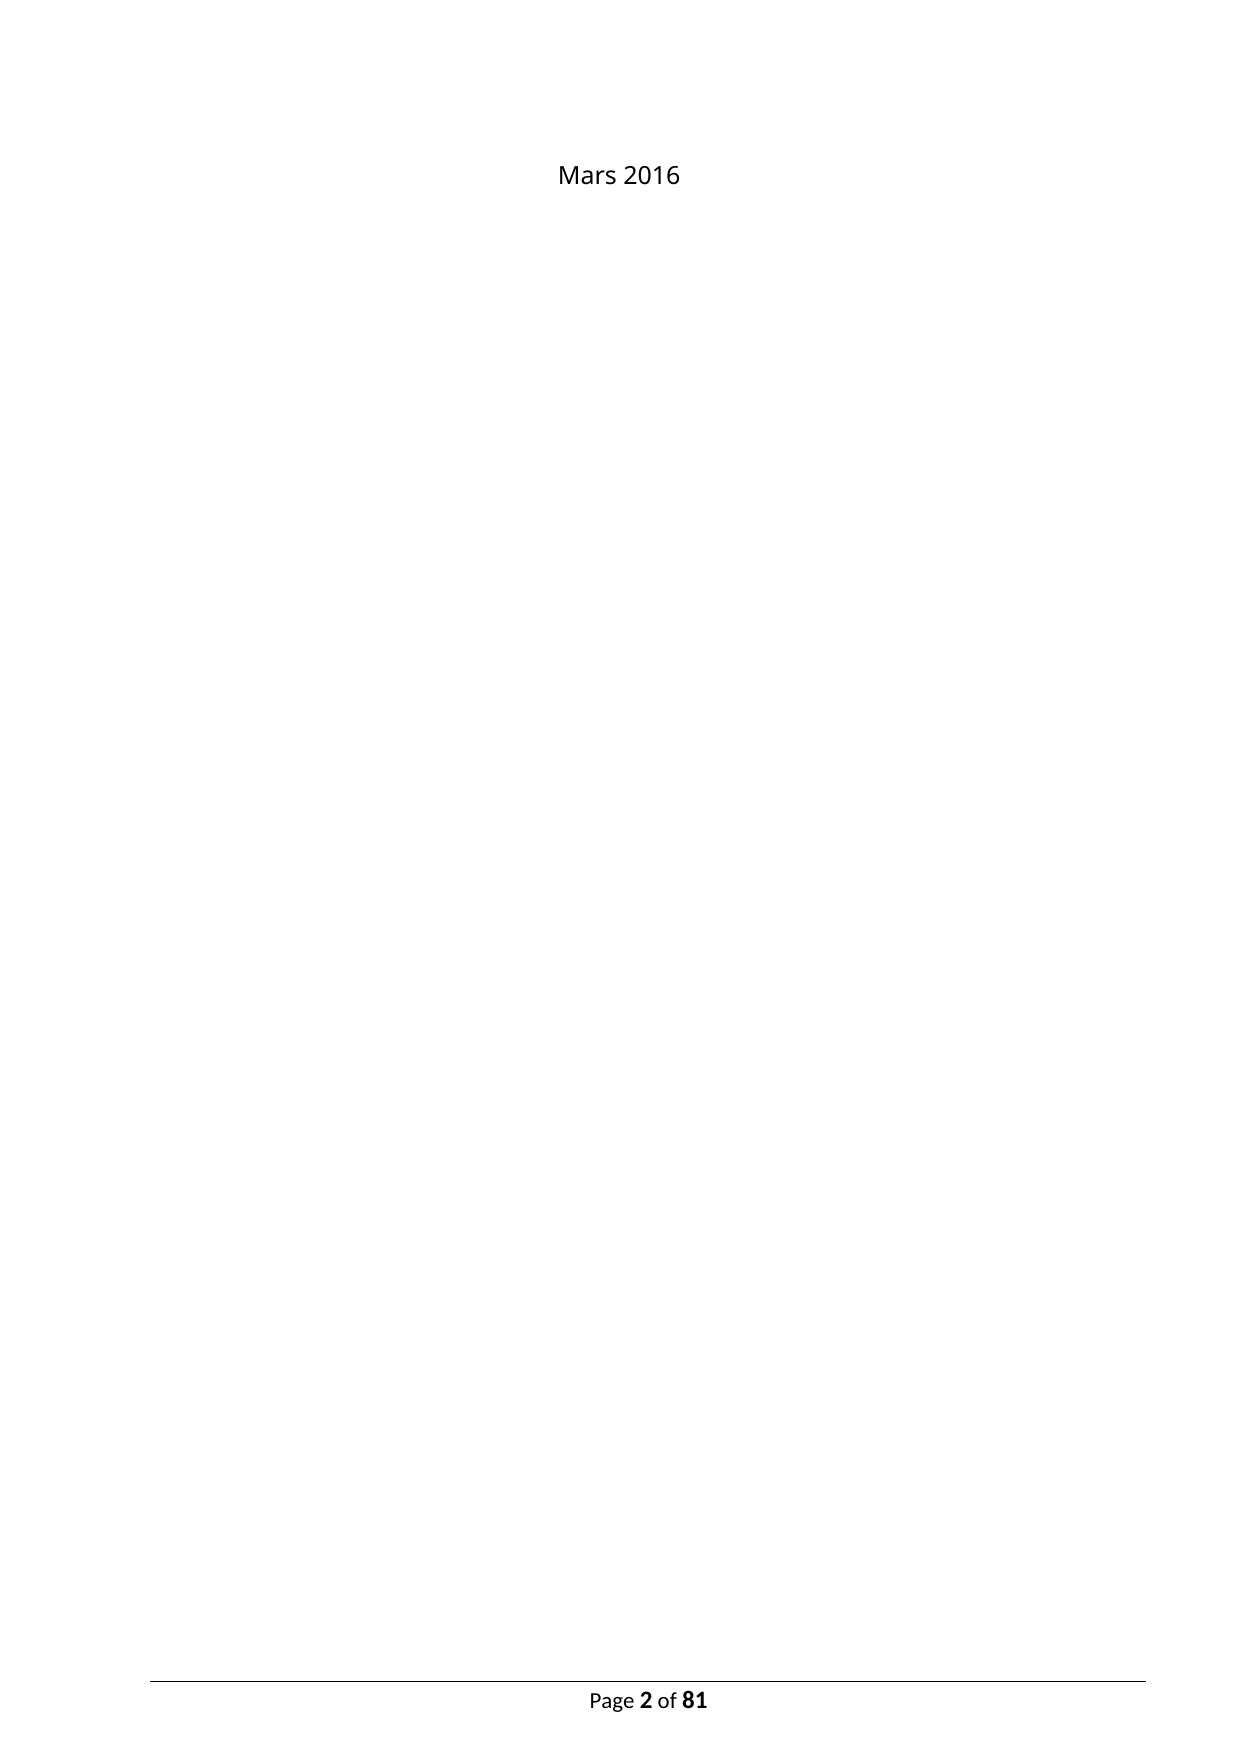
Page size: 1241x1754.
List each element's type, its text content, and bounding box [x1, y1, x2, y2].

text Mars 2016 [150, 157, 1146, 191]
